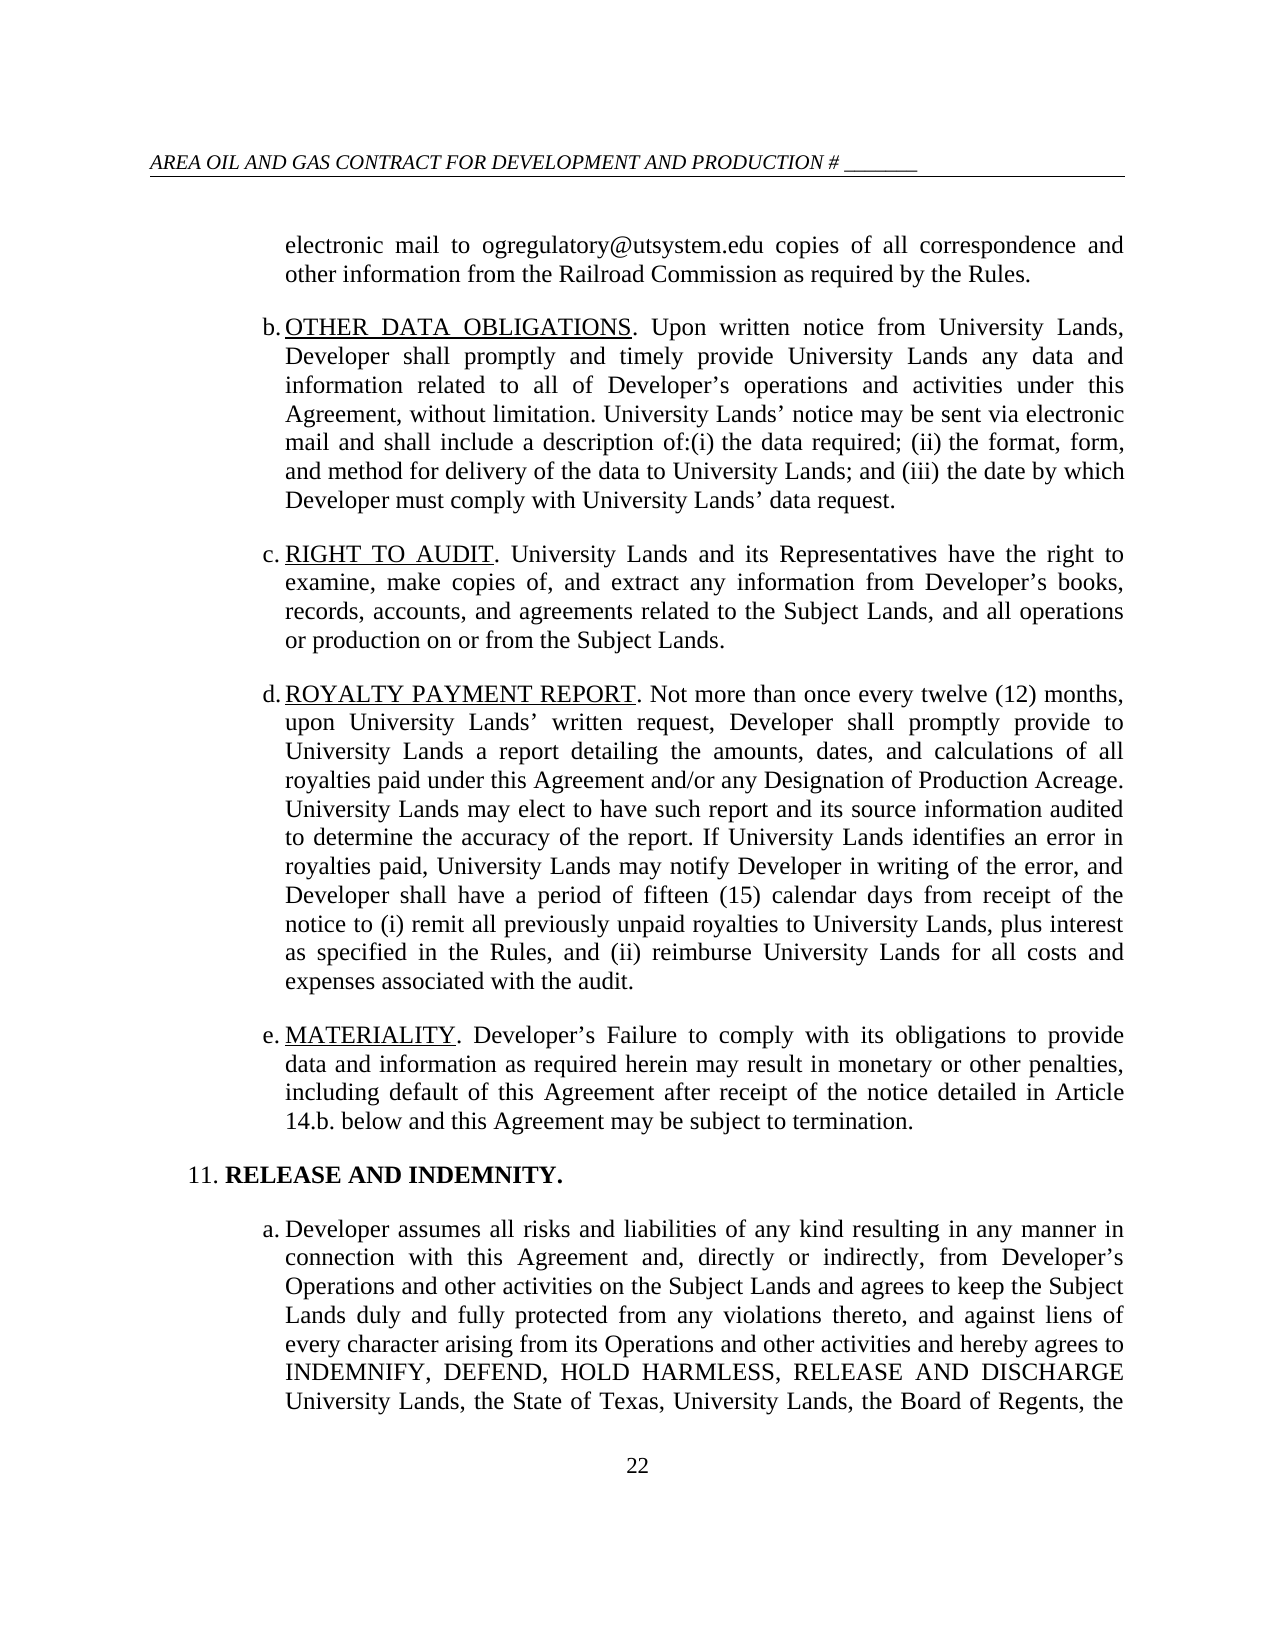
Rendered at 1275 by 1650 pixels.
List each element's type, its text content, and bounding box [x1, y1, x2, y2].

subtitle OTHER DATA OBLIGATIONS. Upon written notice from University Lands, Developer shall promptly and timely provide University Lands any data and information related to all of Developer’s operations and activities under this Agreement, without limitation. University Lands’ notice may be sent via electronic mail and shall include a description of:(i) the data required; (ii) the format, form, and method for delivery of the data to University Lands; and (iii) the date by which Developer must comply with University Lands’ data request. [262, 312, 1125, 514]
subtitle ROYALTY PAYMENT REPORT. Not more than once every twelve (12) months, upon University Lands’ written request, Developer shall promptly provide to University Lands a report detailing the amounts, dates, and calculations of all royalties paid under this Agreement and/or any Designation of Production Acreage. University Lands may elect to have such report and its source information audited to determine the accuracy of the report. If University Lands identifies an error in royalties paid, University Lands may notify Developer in writing of the error, and Developer shall have a period of fifteen (15) calendar days from receipt of the notice to (i) remit all previously unpaid royalties to University Lands, plus interest as specified in the Rules, and (ii) reimburse University Lands for all costs and expenses associated with the audit. [262, 679, 1125, 995]
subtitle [262, 230, 1125, 287]
subtitle RIGHT TO AUDIT. University Lands and its Representatives have the right to examine, make copies of, and extract any information from Developer’s books, records, accounts, and agreements related to the Subject Lands, and all operations or production on or from the Subject Lands. [262, 539, 1125, 654]
subtitle MATERIALITY. Developer’s Failure to comply with its obligations to provide data and information as required herein may result in monetary or other penalties, including default of this Agreement after receipt of the notice detailed in Article 14.b. below and this Agreement may be subject to termination. [262, 1020, 1125, 1135]
subtitle RELEASE AND INDEMNITY. [187, 1160, 1125, 1189]
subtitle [262, 1214, 1125, 1415]
